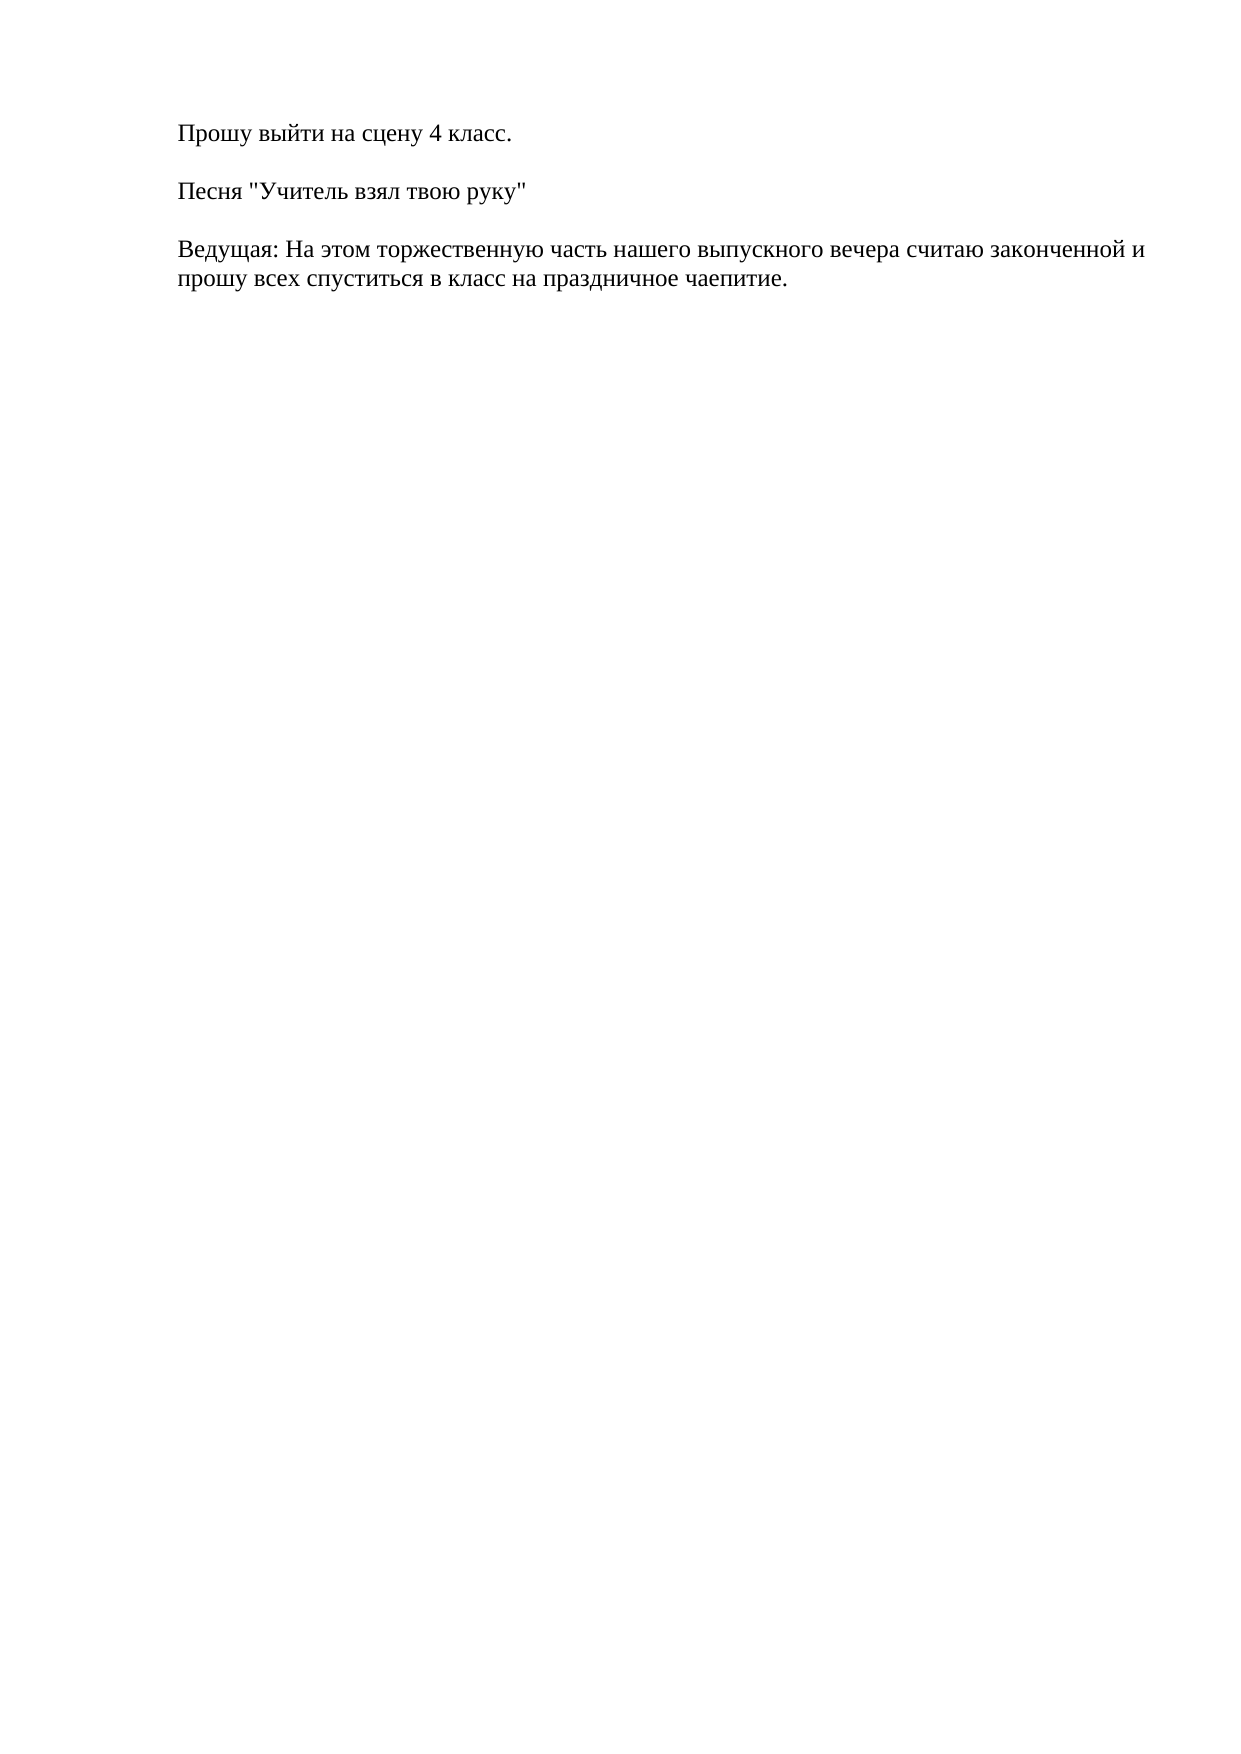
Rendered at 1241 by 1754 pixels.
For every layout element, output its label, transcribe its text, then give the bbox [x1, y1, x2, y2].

text Прошу выйти на сцену 4 класс. [177, 118, 1152, 147]
text Песня "Учитель взял твою руку" [177, 176, 1152, 205]
text Ведущая: На этом торжественную часть нашего выпускного вечера считаю законченной и прошу всех спуститься в класс на праздничное чаепитие. [177, 234, 1152, 291]
